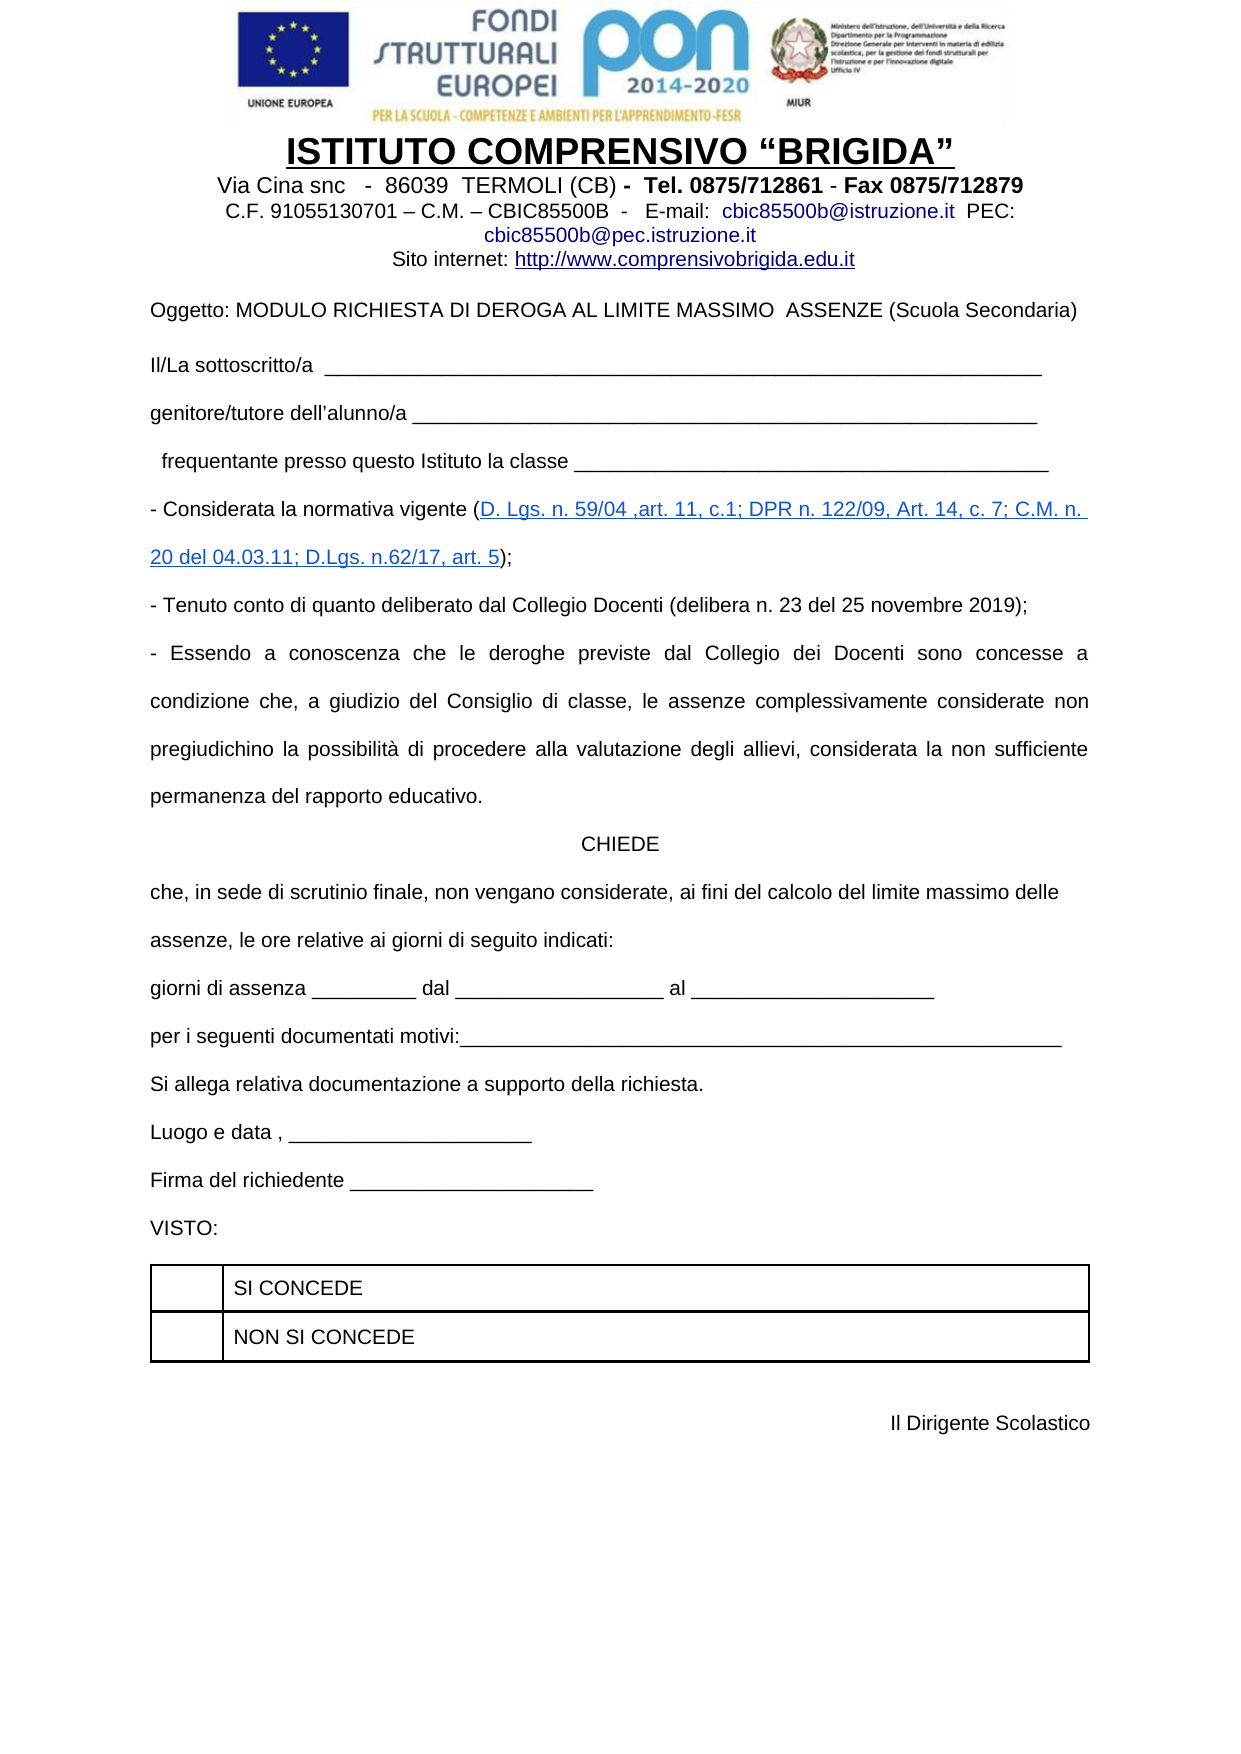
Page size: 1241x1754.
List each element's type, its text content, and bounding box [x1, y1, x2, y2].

table_cell NON SI CONCEDE [224, 1313, 1088, 1360]
table_header [152, 1266, 222, 1310]
text VISTO: [150, 1216, 1090, 1239]
text giorni di assenza _________ dal __________________ al _____________________ [150, 976, 1090, 1000]
text Il/La sottoscritto/a ______________________________________________________________ [150, 353, 1090, 377]
text Oggetto: MODULO RICHIESTA DI DEROGA AL LIMITE MASSIMO ASSENZE (Scuola Secondaria) [150, 298, 1090, 322]
text Il Dirigente Scolastico [150, 1410, 1090, 1434]
text - Essendo a conoscenza che le deroghe previste dal Collegio dei Docenti sono concesse a condizione che, a giudizio del Consiglio di classe, le assenze complessivamente considerate non pregiudichino la possibilità di procedere alla valutazione degli allievi, considerata la non sufficiente permanenza del rapporto educativo. [150, 641, 1090, 808]
text - Tenuto conto di quanto deliberato dal Collegio Docenti (delibera n. 23 del 25 novembre 2019); [150, 593, 1090, 617]
table_header SI CONCEDE [224, 1266, 1088, 1310]
text CHIEDE [150, 832, 1090, 856]
text - Considerata la normativa vigente (D. Lgs. n. 59/04 ,art. 11, c.1; DPR n. 122/09, Art. 14, c. 7; C.M. n. 20 del 04.03.11; D.Lgs. n.62/17, art. 5); [150, 497, 1090, 569]
picture [229, 0, 1012, 130]
text Firma del richiedente _____________________ [150, 1168, 1090, 1192]
text frequentante presso questo Istituto la classe _________________________________________ [150, 449, 1090, 473]
text che, in sede di scrutinio finale, non vengano considerate, ai fini del calcolo del limite massimo delle assenze, le ore relative ai giorni di seguito indicati: [150, 880, 1090, 952]
table_cell [152, 1313, 222, 1360]
text genitore/tutore dell’alunno/a ______________________________________________________ [150, 401, 1090, 425]
text per i seguenti documentati motivi:____________________________________________________ [150, 1024, 1090, 1048]
text Luogo e data , _____________________ [150, 1120, 1090, 1144]
text Si allega relativa documentazione a supporto della richiesta. [150, 1072, 1090, 1096]
